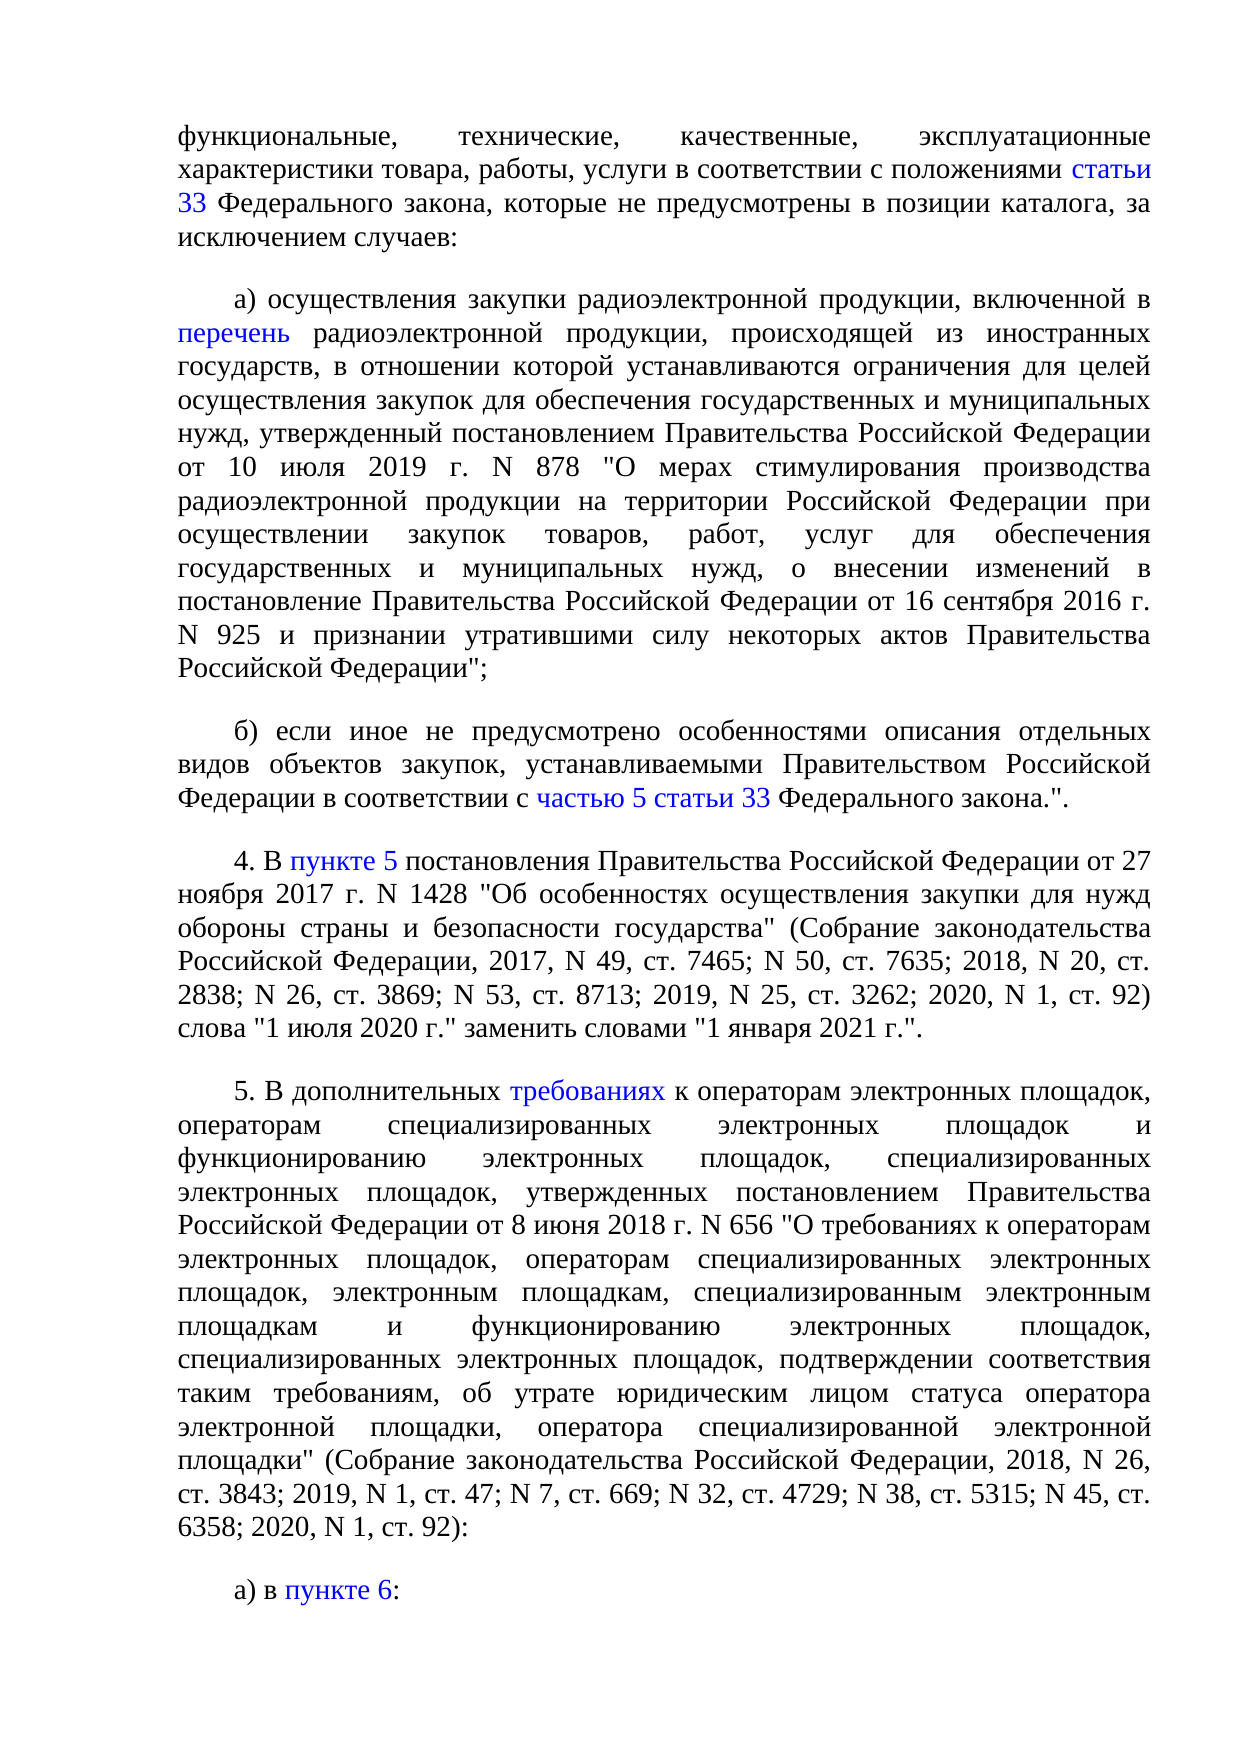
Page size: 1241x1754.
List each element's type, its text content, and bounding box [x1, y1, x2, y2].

text а) в пункте 6: [177, 1572, 1152, 1606]
text б) если иное не предусмотрено особенностями описания отдельных видов объектов закупок, устанавливаемыми Правительством Российской Федерации в соответствии с частью 5 статьи 33 Федерального закона.". [177, 713, 1152, 814]
text 4. В пункте 5 постановления Правительства Российской Федерации от 27 ноября 2017 г. N 1428 "Об особенностях осуществления закупки для нужд обороны страны и безопасности государства" (Собрание законодательства Российской Федерации, 2017, N 49, ст. 7465; N 50, ст. 7635; 2018, N 20, ст. 2838; N 26, ст. 3869; N 53, ст. 8713; 2019, N 25, ст. 3262; 2020, N 1, ст. 92) слова "1 июля 2020 г." заменить словами "1 января 2021 г.". [177, 843, 1152, 1044]
text 5. В дополнительных требованиях к операторам электронных площадок, операторам специализированных электронных площадок и функционированию электронных площадок, специализированных электронных площадок, утвержденных постановлением Правительства Российской Федерации от 8 июня 2018 г. N 656 "О требованиях к операторам электронных площадок, операторам специализированных электронных площадок, электронным площадкам, специализированным электронным площадкам и функционированию электронных площадок, специализированных электронных площадок, подтверждении соответствия таким требованиям, об утрате юридическим лицом статуса оператора электронной площадки, оператора специализированной электронной площадки" (Собрание законодательства Российской Федерации, 2018, N 26, ст. 3843; 2019, N 1, ст. 47; N 7, ст. 669; N 32, ст. 4729; N 38, ст. 5315; N 45, ст. 6358; 2020, N 1, ст. 92): [177, 1073, 1152, 1543]
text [177, 118, 1152, 252]
text а) осуществления закупки радиоэлектронной продукции, включенной в перечень радиоэлектронной продукции, происходящей из иностранных государств, в отношении которой устанавливаются ограничения для целей осуществления закупок для обеспечения государственных и муниципальных нужд, утвержденный постановлением Правительства Российской Федерации от 10 июля 2019 г. N 878 "О мерах стимулирования производства радиоэлектронной продукции на территории Российской Федерации при осуществлении закупок товаров, работ, услуг для обеспечения государственных и муниципальных нужд, о внесении изменений в постановление Правительства Российской Федерации от 16 сентября 2016 г. N 925 и признании утратившими силу некоторых актов Правительства Российской Федерации"; [177, 281, 1152, 684]
